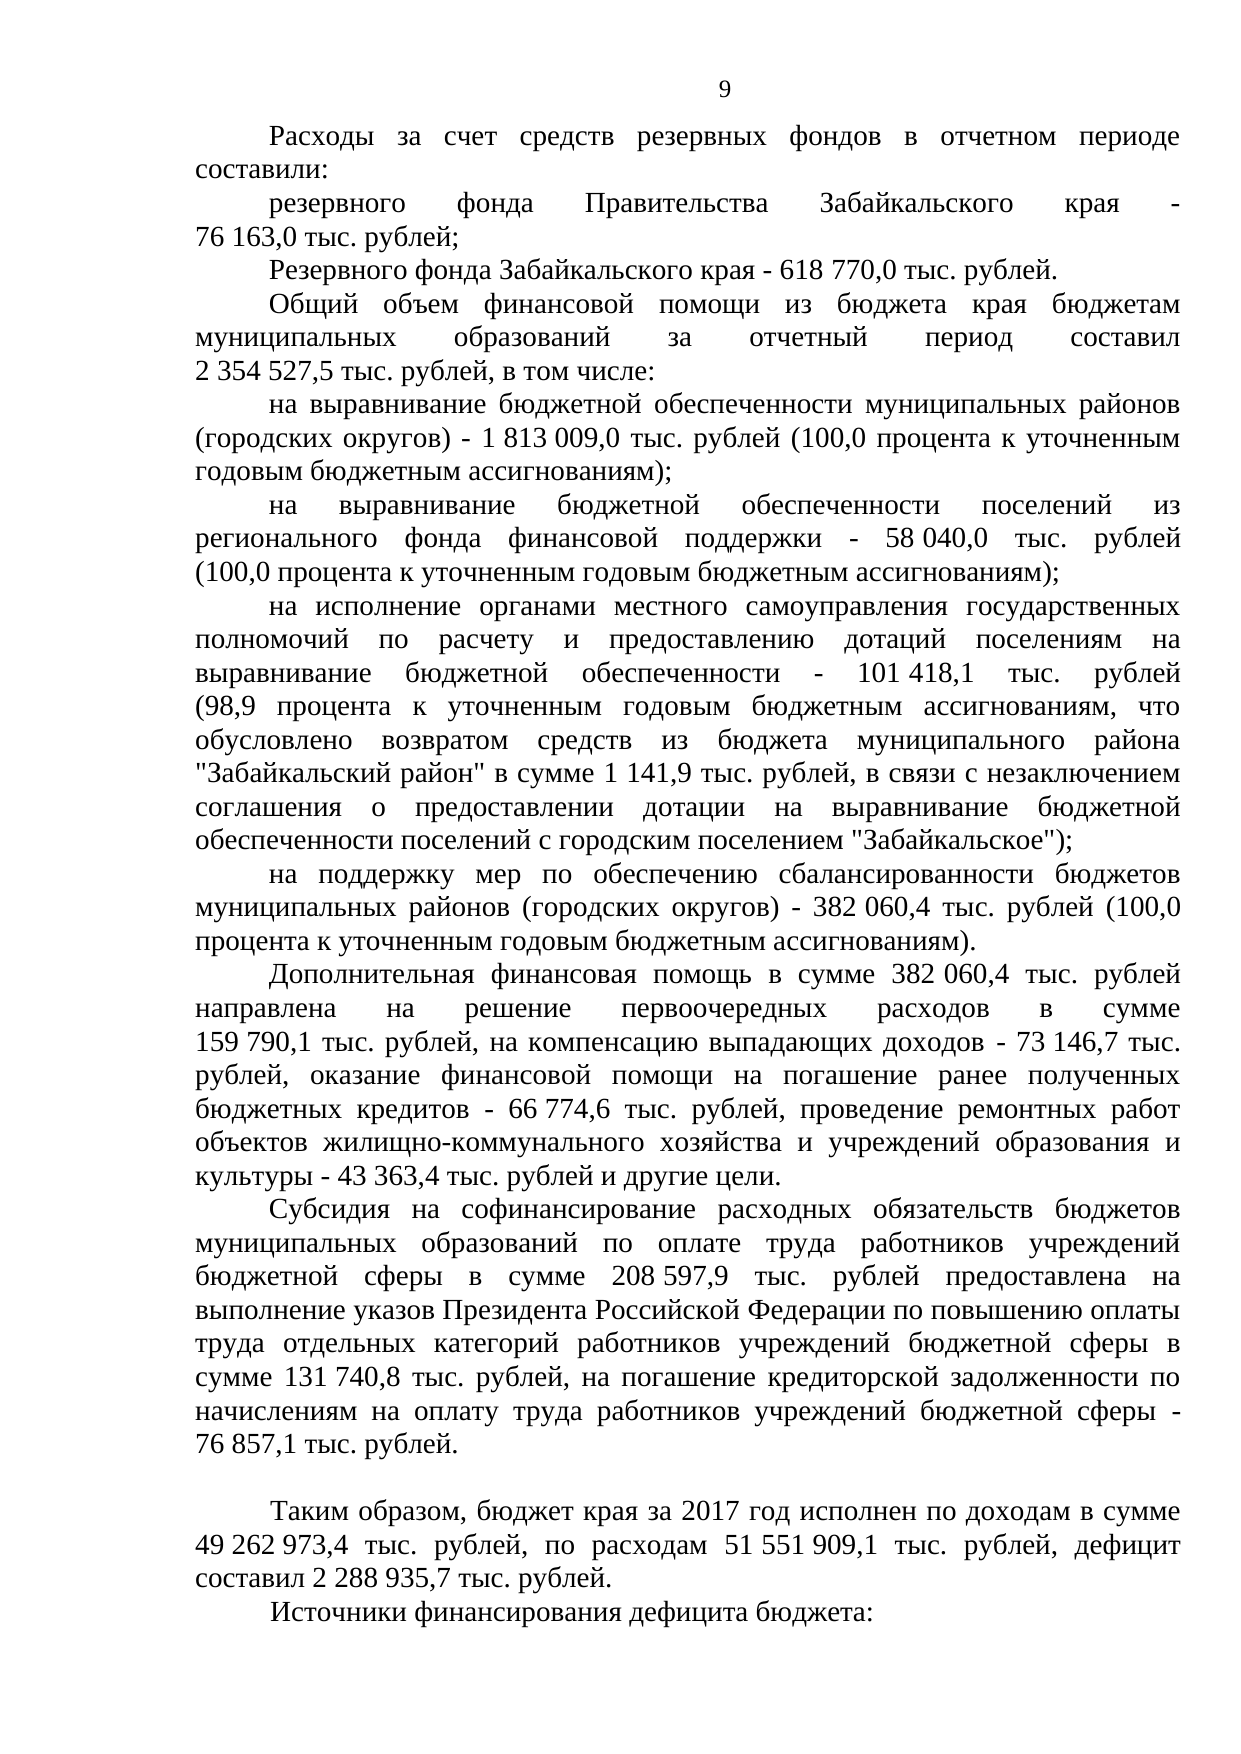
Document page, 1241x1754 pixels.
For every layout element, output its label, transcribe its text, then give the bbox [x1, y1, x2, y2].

text Резервного фонда Забайкальского края - 618 770,0 тыс. рублей. [195, 252, 1181, 286]
text Расходы за счет средств резервных фондов в отчетном периоде составили: [195, 118, 1181, 185]
text Субсидия на софинансирование расходных обязательств бюджетов муниципальных образований по оплате труда работников учреждений бюджетной сферы в сумме 208 597,9 тыс. рублей предоставлена на выполнение указов Президента Российской Федерации по повышению оплаты труда отдельных категорий работников учреждений бюджетной сферы в сумме 131 740,8 тыс. рублей, на погашение кредиторской задолженности по начислениям на оплату труда работников учреждений бюджетной сферы - 76 857,1 тыс. рублей. [195, 1191, 1181, 1460]
text на выравнивание бюджетной обеспеченности муниципальных районов (городских округов) - 1 813 009,0 тыс. рублей (100,0 процента к уточненным годовым бюджетным ассигнованиям); [195, 386, 1181, 487]
text Таким образом, бюджет края за 2017 год исполнен по доходам в сумме 49 262 973,4 тыс. рублей, по расходам 51 551 909,1 тыс. рублей, дефицит составил 2 288 935,7 тыс. рублей. [195, 1493, 1181, 1594]
text на исполнение органами местного самоуправления государственных полномочий по расчету и предоставлению дотаций поселениям на выравнивание бюджетной обеспеченности - 101 418,1 тыс. рублей (98,9 процента к уточненным годовым бюджетным ассигнованиям, что обусловлено возвратом средств из бюджета муниципального района "Забайкальский район" в сумме 1 141,9 тыс. рублей, в связи с незаключением соглашения о предоставлении дотации на выравнивание бюджетной обеспеченности поселений с городским поселением "Забайкальское"); [195, 588, 1181, 856]
text Дополнительная финансовая помощь в сумме 382 060,4 тыс. рублей направлена на решение первоочередных расходов в сумме 159 790,1 тыс. рублей, на компенсацию выпадающих доходов - 73 146,7 тыс. рублей, оказание финансовой помощи на погашение ранее полученных бюджетных кредитов - 66 774,6 тыс. рублей, проведение ремонтных работ объектов жилищно-коммунального хозяйства и учреждений образования и культуры - 43 363,4 тыс. рублей и другие цели. [195, 957, 1181, 1191]
text резервного фонда Правительства Забайкальского края - 76 163,0 тыс. рублей; [195, 185, 1181, 252]
text Общий объем финансовой помощи из бюджета края бюджетам муниципальных образований за отчетный период составил 2 354 527,5 тыс. рублей, в том числе: [195, 286, 1181, 386]
text Источники финансирования дефицита бюджета: [195, 1594, 1181, 1627]
text на поддержку мер по обеспечению сбалансированности бюджетов муниципальных районов (городских округов) - 382 060,4 тыс. рублей (100,0 процента к уточненным годовым бюджетным ассигнованиям). [195, 856, 1181, 957]
text на выравнивание бюджетной обеспеченности поселений из регионального фонда финансовой поддержки - 58 040,0 тыс. рублей (100,0 процента к уточненным годовым бюджетным ассигнованиям); [195, 487, 1181, 588]
